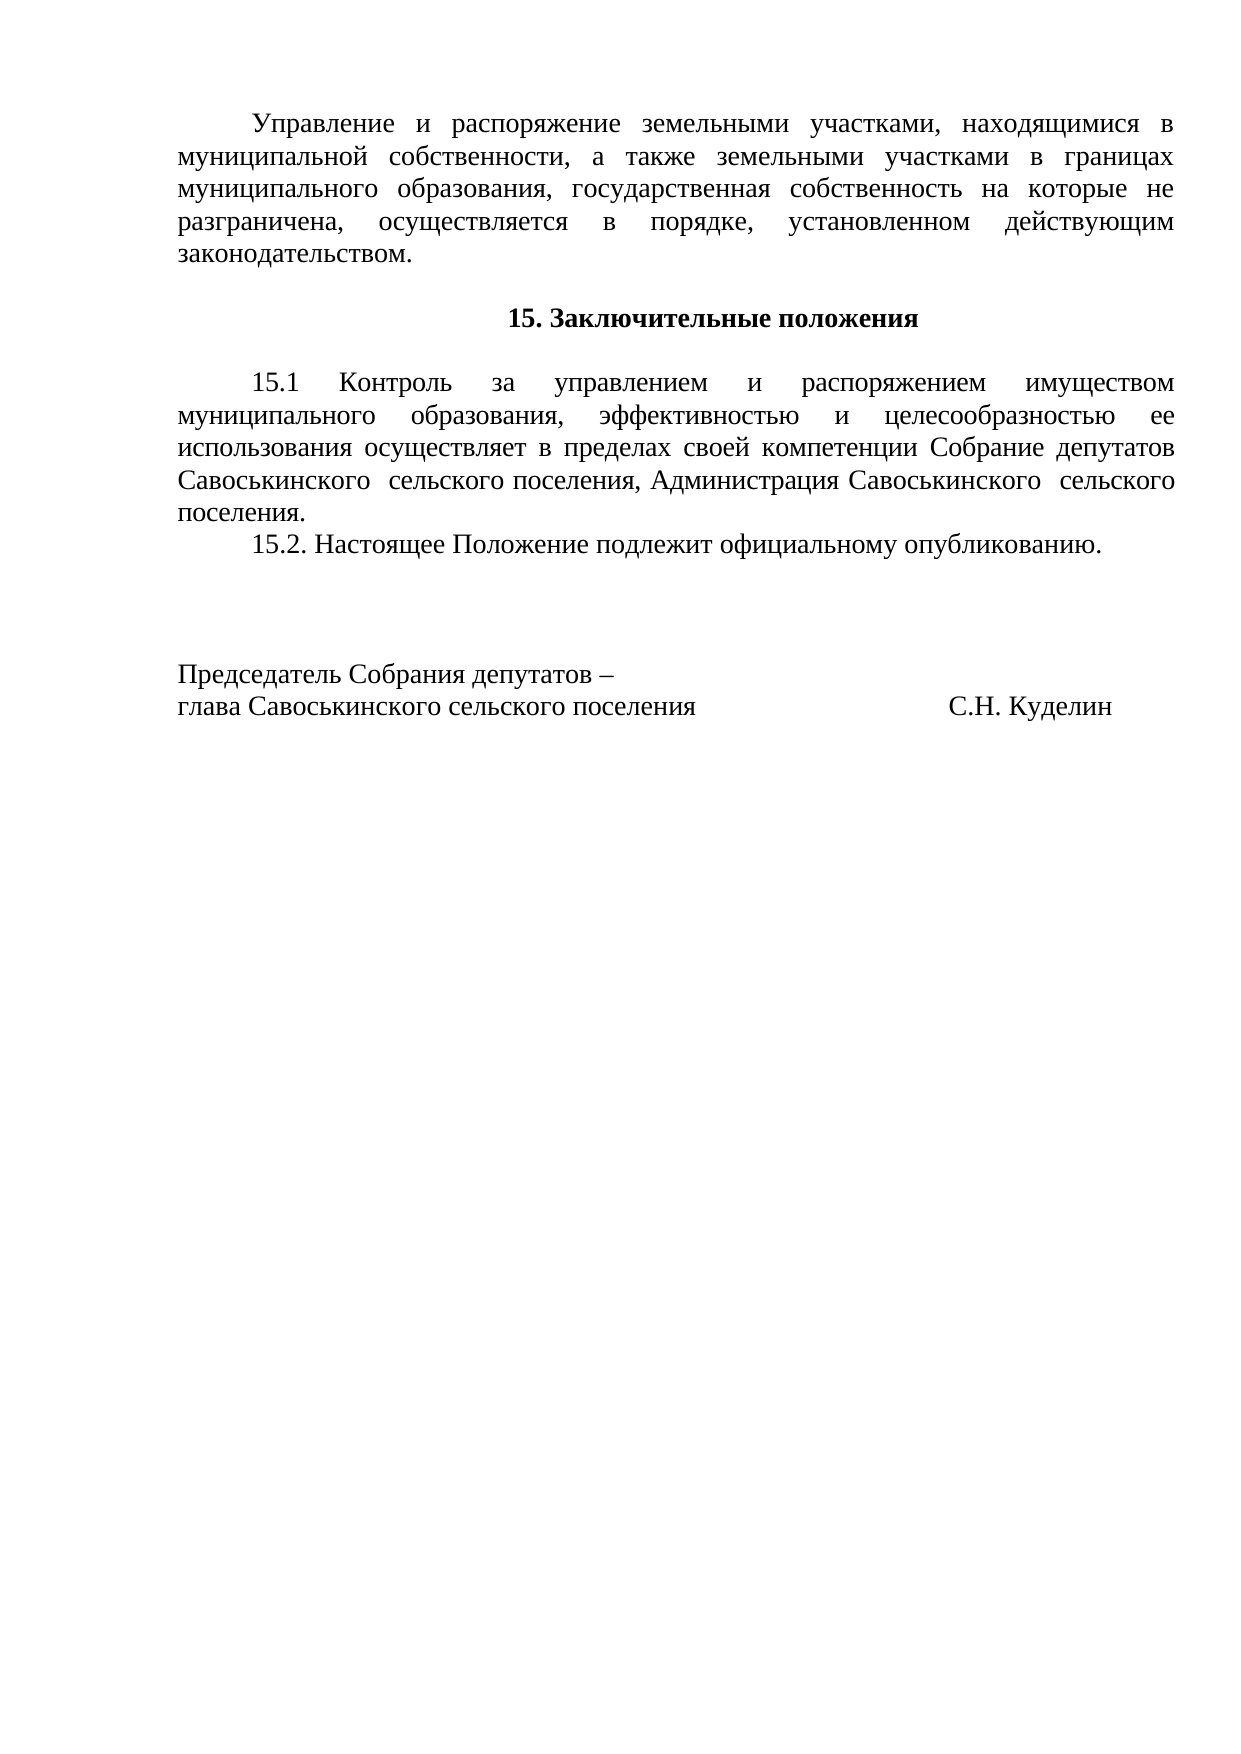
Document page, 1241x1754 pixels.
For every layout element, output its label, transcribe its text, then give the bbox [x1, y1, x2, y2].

text Председатель Собрания депутатов – [177, 657, 1175, 689]
text 15.2. Настоящее Положение подлежит официальному опубликованию. [177, 527, 1175, 560]
title глава Савоськинского сельского поселения С.Н. Куделин [177, 689, 1175, 722]
text 15.1 Контроль за управлением и распоряжением имуществом муниципального образования, эффективностью и целесообразностью ее использования осуществляет в пределах своей компетенции Собрание депутатов Савоськинского сельского поселения, Администрация Савоськинского сельского поселения. [177, 366, 1175, 527]
text 15. Заключительные положения [177, 301, 1175, 333]
text Управление и распоряжение земельными участками, находящимися в муниципальной собственности, а также земельными участками в границах муниципального образования, государственная собственность на которые не разграничена, осуществляется в порядке, установленном действующим законодательством. [177, 106, 1175, 268]
